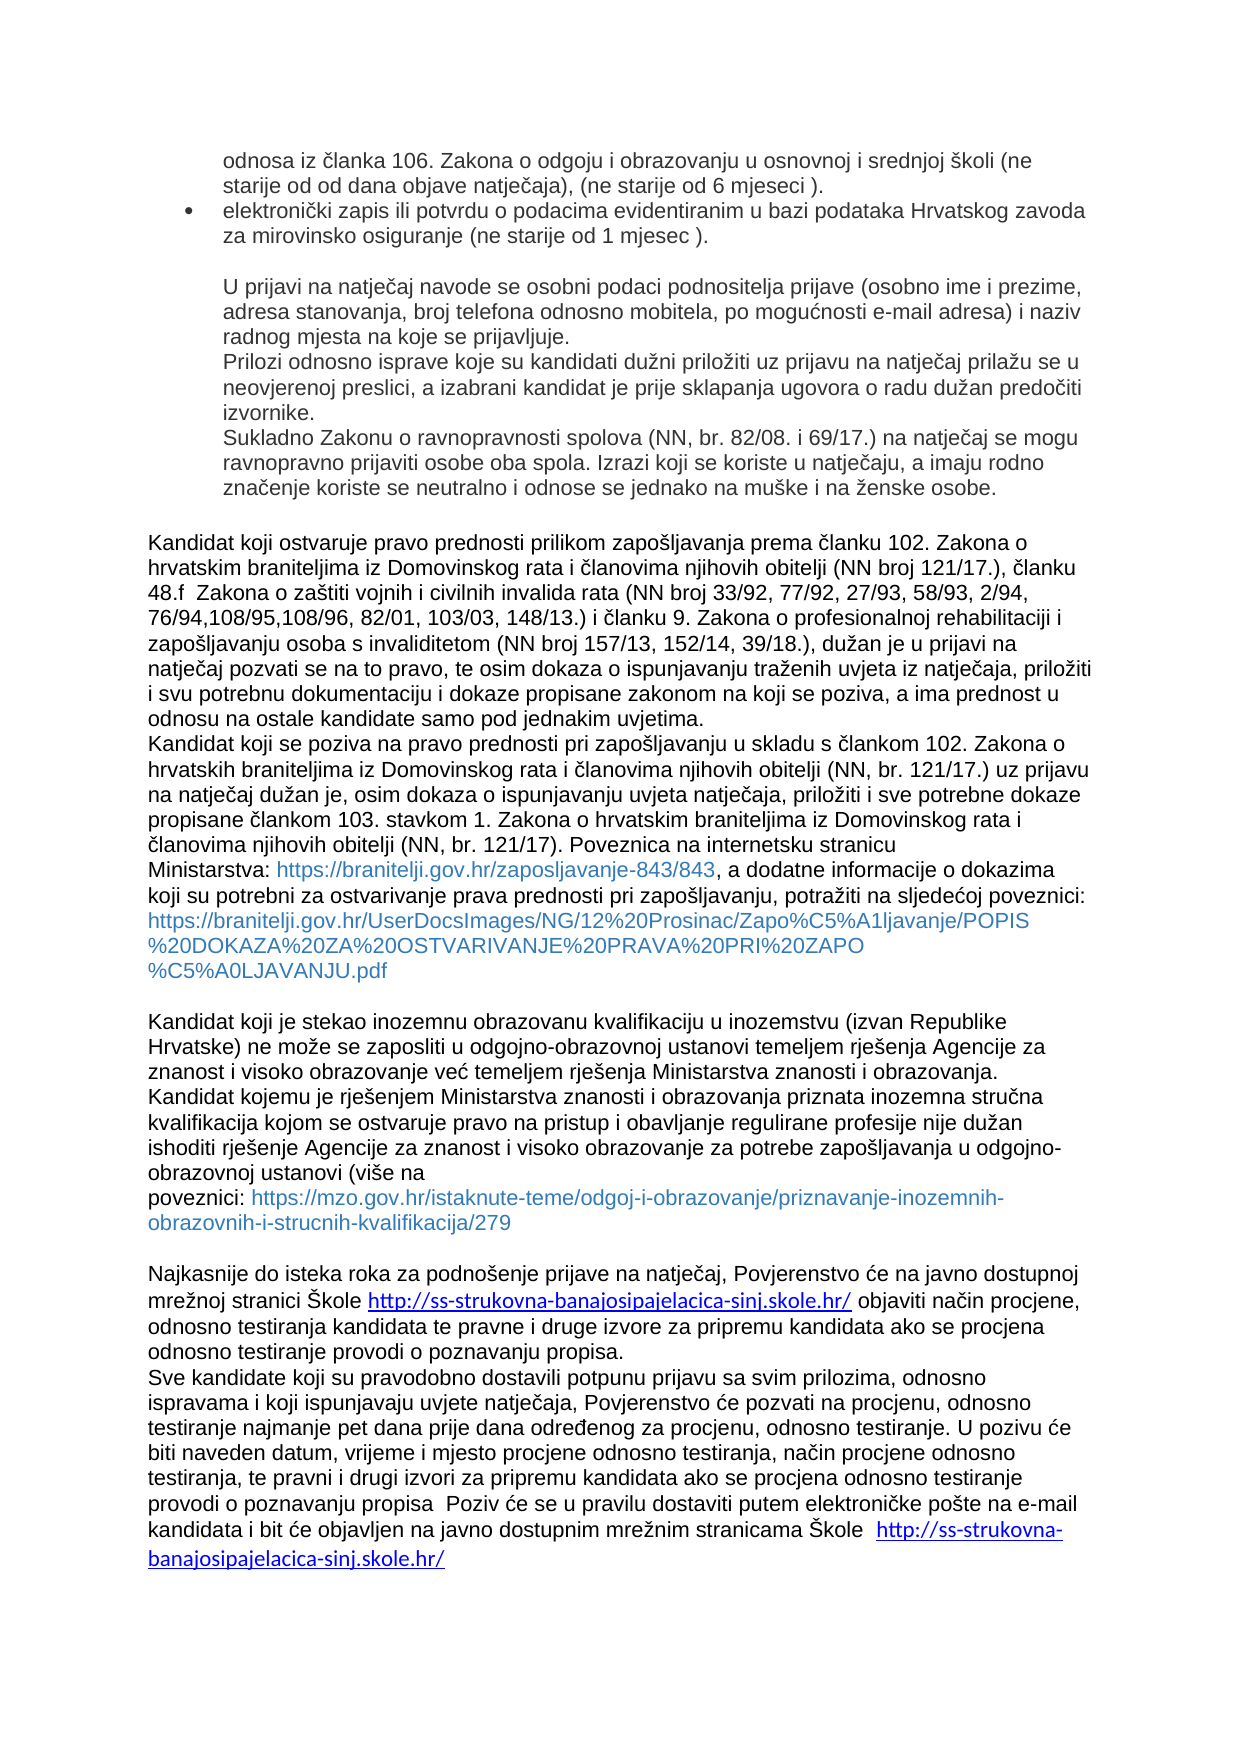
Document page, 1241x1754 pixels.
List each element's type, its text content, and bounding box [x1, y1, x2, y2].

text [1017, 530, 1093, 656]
text Kandidat koji ostvaruje pravo prednosti prilikom zapošljavanja prema članku 102. Zakona o hrvatskim braniteljima iz Domovinskog rata i članovima njihovih obitelji (NN broj 121/17.), članku 48.f Zakona o zaštiti vojnih i civilnih invalida rata (NN broj 33/92, 77/92, 27/93, 58/93, 2/94, 76/94,108/95,108/96, 82/01, 103/03, 148/13.) i članku 9. Zakona o profesionalnoj rehabilitaciji i zapošljavanju osoba s invaliditetom (NN broj 157/13, 152/14, 39/18.), dužan je u prijavi na natječaj pozvati se na to pravo, te osim dokaza o ispunjavanju traženih uvjeta iz natječaja, priložiti i svu potrebnu dokumentaciju i dokaze propisane zakonom na koji se poziva, a ima prednost u odnosu na ostale kandidate samo pod jednakim uvjetima. Kandidat koji se poziva na pravo prednosti pri zapošljavanju u skladu s člankom 102. Zakona o hrvatskih braniteljima iz Domovinskog rata i članovima njihovih obitelji (NN, br. 121/17.) uz prijavu na natječaj dužan je, osim dokaza o ispunjavanju uvjeta natječaja, priložiti i sve potrebne dokaze propisane člankom 103. stavkom 1. Zakona o hrvatskim braniteljima iz Domovinskog rata i članovima njihovih obitelji (NN, br. 121/17). Poveznica na internetsku stranicu Ministarstva: https://branitelji.gov.hr/zaposljavanje-843/843, a dodatne informacije o dokazima koji su potrebni za ostvarivanje prava prednosti pri zapošljavanju, potražiti na sljedećoj poveznici: https://branitelji.gov.hr/UserDocsImages/NG/12%20Prosinac/Zapo%C5%A1ljavanje/POPIS%20DOKAZA%20ZA%20OSTVARIVANJE%20PRAVA%20PRI%20ZAPO%C5%A0LJAVANJU.pdf Kandidat koji je stekao inozemnu obrazovanu kvalifikaciju u inozemstvu (izvan Republike Hrvatske) ne može se zaposliti u odgojno-obrazovnoj ustanovi temeljem rješenja Agencije za znanost i visoko obrazovanje već temeljem rješenja Ministarstva znanosti i obrazovanja. Kandidat kojemu je rješenjem Ministarstva znanosti i obrazovanja priznata inozemna stručna kvalifikacija kojom se ostvaruje pravo na pristup i obavljanje regulirane profesije nije dužan ishoditi rješenje Agencije za znanost i visoko obrazovanje za potrebe zapošljavanja u odgojno-obrazovnoj ustanovi (više na poveznici: https://mzo.gov.hr/istaknute-teme/odgoj-i-obrazovanje/priznavanje-inozemnih-obrazovnih-i-strucnih-kvalifikacija/279 Najkasnije do isteka roka za podnošenje prijave na natječaj, Povjerenstvo će na javno dostupnoj mrežnoj stranici Škole http://ss-strukovna-banajosipajelacica-sinj.skole.hr/ objaviti način procjene, [148, 681, 1093, 1314]
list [185, 148, 1093, 198]
list elektronički zapis ili potvrdu o podacima evidentiranim u bazi podataka Hrvatskog zavoda za mirovinsko osiguranje (ne starije od 1 mjesec ). U prijavi na natječaj navode se osobni podaci podnositelja prijave (osobno ime i prezime, adresa stanovanja, broj telefona odnosno mobitela, po mogućnosti e-mail adresa) i naziv radnog mjesta na koje se prijavljuje. Prilozi odnosno isprave koje su kandidati dužni priložiti uz prijavu na natječaj prilažu se u neovjerenoj preslici, a izabrani kandidat je prije sklapanja ugovora o radu dužan predočiti izvornike. Sukladno Zakonu o ravnopravnosti spolova (NN, br. 82/08. i 69/17.) na natječaj se mogu ravnopravno prijaviti osobe oba spola. Izrazi koji se koriste u natječaju, a imaju rodno značenje koriste se neutralno i odnose se jednako na muške i na ženske osobe. [185, 198, 1093, 501]
text odnosno testiranja kandidata te pravne i druge izvore za pripremu kandidata ako se procjena odnosno testiranje provodi o poznavanju propisa. Sve kandidate koji su pravodobno dostavili potpunu prijavu sa svim prilozima, odnosno ispravama i koji ispunjavaju uvjete natječaja, Povjerenstvo će pozvati na procjenu, odnosno testiranje najmanje pet dana prije dana određenog za procjenu, odnosno testiranje. U pozivu će biti naveden datum, vrijeme i mjesto procjene odnosno testiranja, način procjene odnosno testiranja, te pravni i drugi izvori za pripremu kandidata ako se procjena odnosno testiranje provodi o poznavanju propisa Poziv će se u pravilu dostaviti putem elektroničke pošte na e-mail kandidata i bit će objavljen na javno dostupnim mrežnim stranicama Škole http://ss-strukovna-banajosipajelacica-sinj.skole.hr/ [148, 1314, 1093, 1572]
